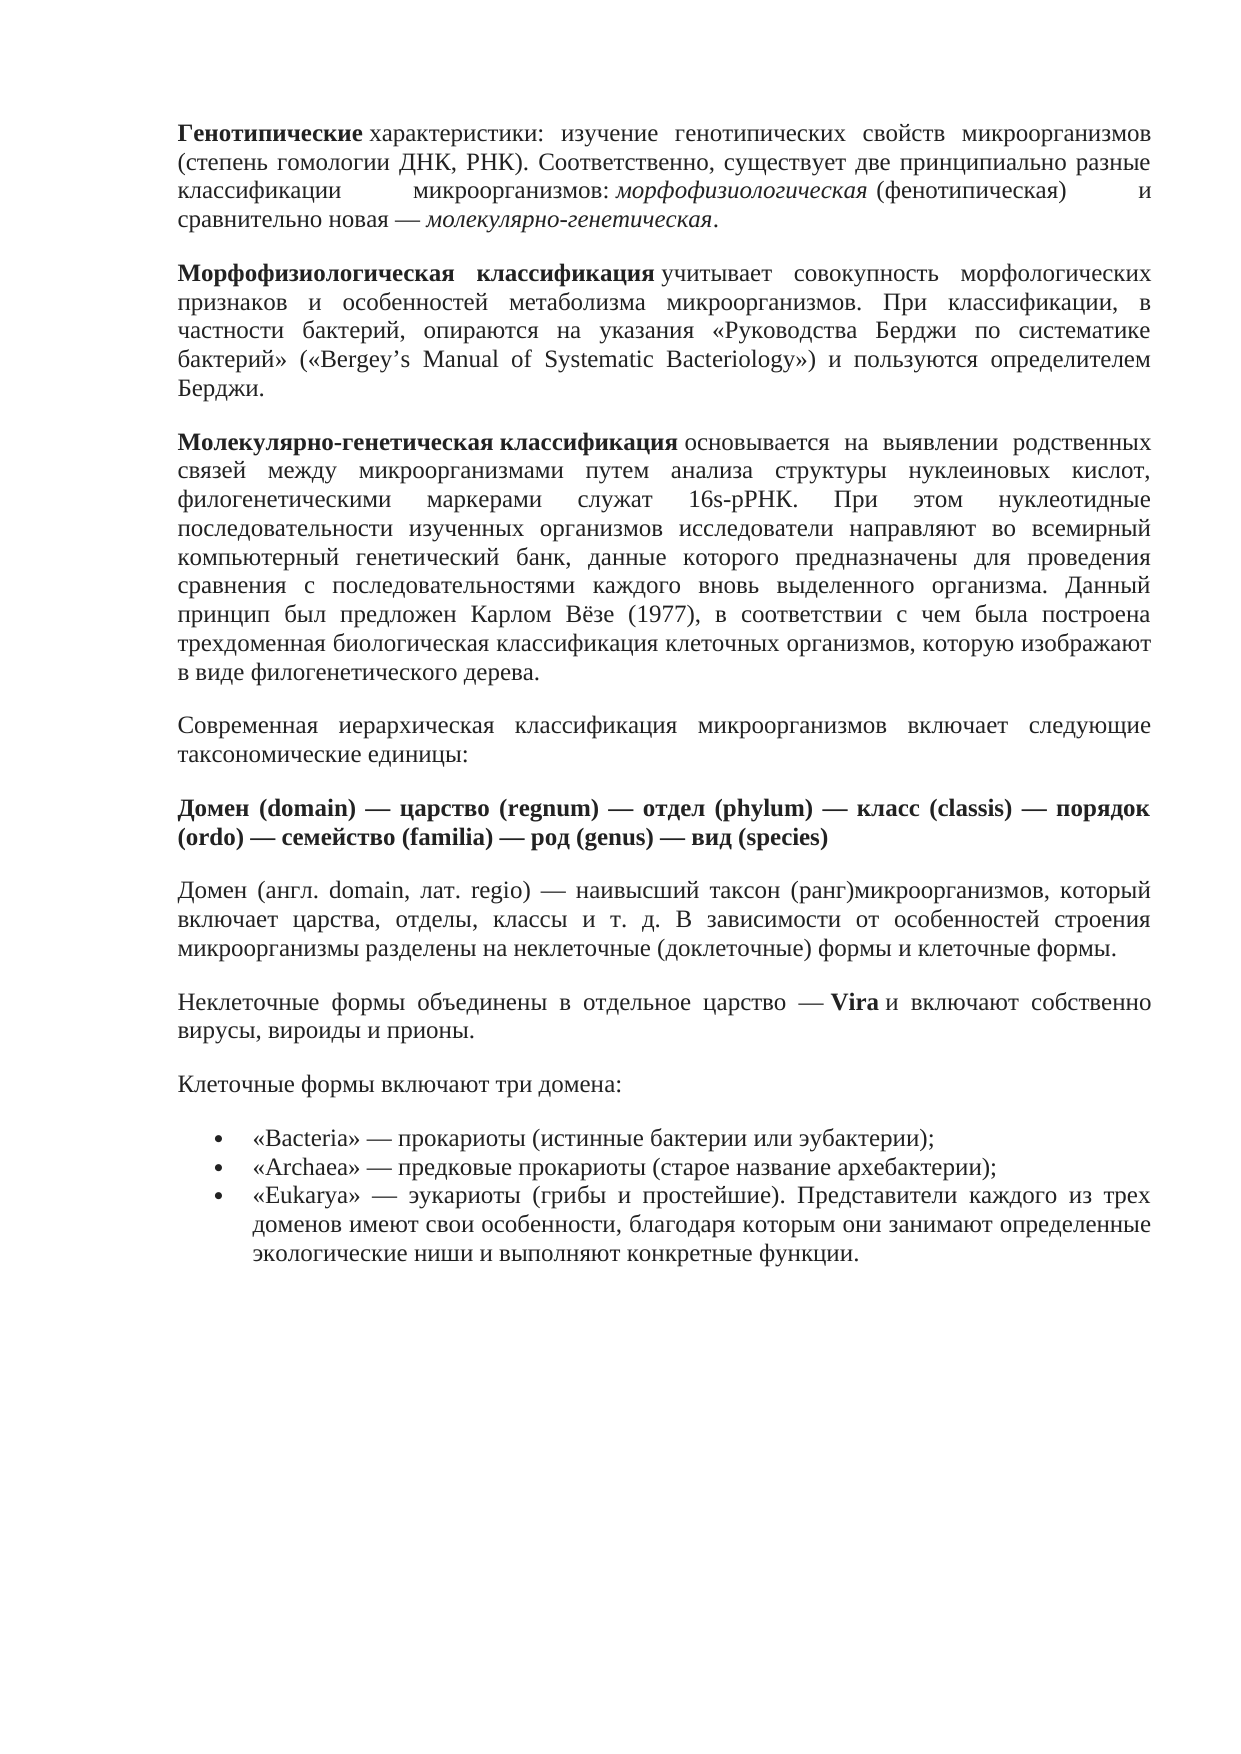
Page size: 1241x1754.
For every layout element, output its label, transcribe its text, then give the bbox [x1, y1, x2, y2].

text Генотипические характеристики: изучение генотипических свойств микроорганизмов (степень гомологии ДНК, РНК). Соответственно, существует две принципиально разные классификации микроорганизмов: морфофизиологическая (фенотипическая) и сравнительно новая — молекулярно-генетическая. [177, 118, 1152, 233]
text Домен (domain) — царство (regnum) — отдел (phylum) — класс (classis) — порядок (ordo) — семейство (familia) — род (genus) — вид (species) [177, 793, 1152, 851]
text Морфофизиологическая классификация учитывает совокупность морфологических признаков и особенностей метаболизма микроорганизмов. При классификации, в частности бактерий, опираются на указания «Руководства Берджи по систематике бактерий» («Bergey’s Manual of Systematic Bacteriology») и пользуются определителем Берджи. [177, 258, 1152, 402]
list «Bacteria» — прокариоты (истинные бактерии или эубактерии); [215, 1123, 1152, 1152]
text Молекулярно-генетическая классификация основывается на выявлении родственных связей между микроорганизмами путем анализа структуры нуклеиновых кислот, филогенетическими маркерами служат 16s-рРНК. При этом нуклеотидные последовательности изученных организмов исследователи направляют во всемирный компьютерный генетический банк, данные которого предназначены для проведения сравнения с последовательностями каждого вновь выделенного организма. Данный принцип был предложен Карлом Вёзе (1977), в соответствии с чем была построена трехдоменная биологическая классификация клеточных организмов, которую изображают в виде филогенетического дерева. [177, 427, 1152, 686]
text Современная иерархическая классификация микроорганизмов включает следующие таксономические единицы: [177, 711, 1152, 768]
list «Eukarya» — эукариоты (грибы и простейшие). Представители каждого из трех доменов имеют свои особенности, благодаря которым они занимают определенные экологические ниши и выполняют конкретные функции. [215, 1181, 1152, 1267]
text Неклеточные формы объединены в отдельное царство — Vira и включают собственно вирусы, вироиды и прионы. [177, 987, 1152, 1044]
list «Archaea» — предковые прокариоты (старое название архебактерии); [215, 1152, 1152, 1181]
text Клеточные формы включают три домена: [177, 1069, 1152, 1098]
text Домен (англ. domain, лат. regio) — наивысший таксон (ранг)микроорганизмов, который включает царства, отделы, классы и т. д. В зависимости от особенностей строения микроорганизмы разделены на неклеточные (доклеточные) формы и клеточные формы. [177, 876, 1152, 962]
